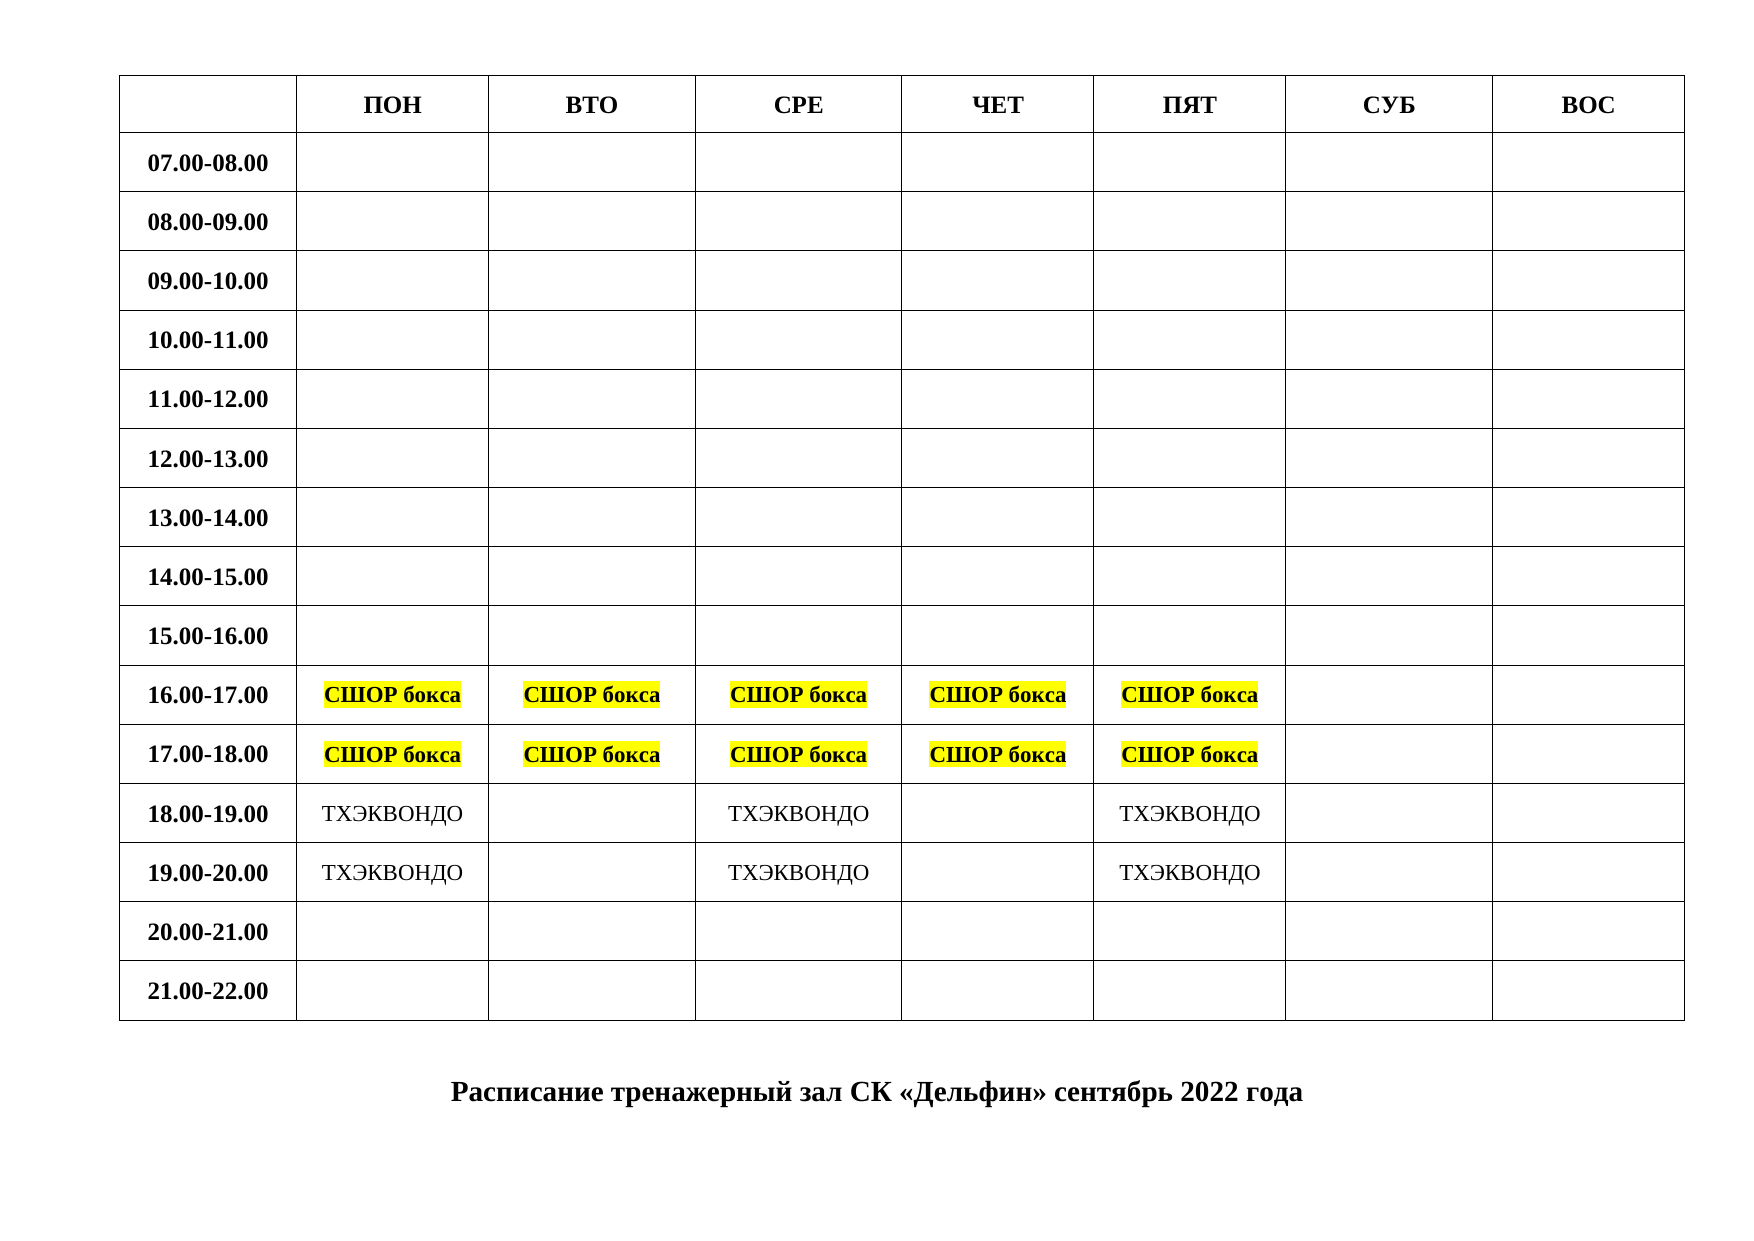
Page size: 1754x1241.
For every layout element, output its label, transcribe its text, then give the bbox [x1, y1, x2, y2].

table_cell 19.00-20.00 [120, 843, 296, 901]
table_cell 11.00-12.00 [120, 370, 296, 428]
table_cell 09.00-10.00 [120, 251, 296, 309]
table_cell [696, 902, 901, 931]
table_cell [1493, 398, 1684, 428]
table_cell [1493, 280, 1684, 309]
table_cell [489, 813, 695, 842]
table_cell [297, 398, 488, 428]
table_cell [297, 429, 488, 457]
table_cell 08.00-09.00 [120, 192, 296, 250]
table_cell ТХЭКВОНДО [696, 843, 901, 901]
table_cell СШОР бокса [696, 666, 901, 724]
table_cell 10.00-11.00 [120, 311, 296, 369]
table_cell [297, 458, 488, 487]
table_cell [1493, 429, 1684, 457]
table_cell [1094, 635, 1285, 664]
table_cell [297, 902, 488, 931]
table_cell [297, 251, 488, 280]
table_cell [1286, 133, 1492, 162]
table_cell [696, 370, 901, 398]
table_cell [1286, 162, 1492, 191]
table_cell [902, 221, 1093, 250]
table_cell [1493, 725, 1684, 753]
table_cell [902, 370, 1093, 398]
table_cell [1094, 370, 1285, 398]
table_cell [1493, 311, 1684, 339]
table_cell [489, 398, 695, 428]
table_cell 14.00-15.00 [120, 547, 296, 605]
table_cell [696, 311, 901, 339]
table_cell [902, 635, 1093, 664]
table_cell [489, 192, 695, 221]
table_cell [1094, 606, 1285, 635]
table_cell [1493, 370, 1684, 398]
table_cell [1094, 429, 1285, 457]
table_header ПЯТ [1094, 76, 1285, 132]
table_cell [696, 547, 901, 576]
table_cell [297, 635, 488, 664]
table_header СРЕ [696, 76, 901, 132]
table_cell [1493, 339, 1684, 369]
table_cell [1493, 931, 1684, 960]
table_cell [489, 872, 695, 901]
table_cell [902, 813, 1093, 842]
table_cell [1286, 280, 1492, 309]
table_cell [489, 576, 695, 605]
table_cell [489, 990, 695, 1019]
table_cell [489, 280, 695, 309]
table_cell [489, 458, 695, 487]
table_cell [902, 251, 1093, 280]
table_cell [1094, 280, 1285, 309]
table_cell [489, 339, 695, 369]
table_cell [1286, 370, 1492, 398]
table_cell [696, 517, 901, 546]
table_cell [902, 902, 1093, 931]
table_cell [489, 784, 695, 812]
table_cell [297, 192, 488, 221]
table_cell [1493, 576, 1684, 605]
table_cell [1094, 517, 1285, 546]
table_header ВОС [1493, 76, 1684, 132]
table_cell СШОР бокса [489, 666, 695, 724]
table_cell [489, 429, 695, 457]
table_cell [1094, 902, 1285, 931]
table_cell [1286, 458, 1492, 487]
table_cell [902, 784, 1093, 812]
table_cell [696, 280, 901, 309]
table_cell 12.00-13.00 [120, 429, 296, 487]
table_cell [1094, 192, 1285, 221]
table_cell [696, 429, 901, 457]
table_cell [489, 517, 695, 546]
table_cell [1286, 635, 1492, 664]
table_cell [902, 311, 1093, 339]
table_cell [297, 931, 488, 960]
table_cell [1286, 606, 1492, 635]
table_cell [297, 547, 488, 576]
table_cell [902, 931, 1093, 960]
table_cell [696, 635, 901, 664]
table_cell [1493, 961, 1684, 1019]
table_cell ТХЭКВОНДО [297, 784, 488, 842]
table_cell [297, 517, 488, 546]
table_cell [489, 902, 695, 931]
table_cell [902, 990, 1093, 1019]
table_cell [297, 606, 488, 635]
table_cell [1286, 872, 1492, 901]
table_cell [1493, 192, 1684, 221]
table_cell [1493, 813, 1684, 842]
table_cell [696, 398, 901, 428]
table_cell [1094, 547, 1285, 576]
table_cell [1094, 251, 1285, 280]
table_cell [489, 311, 695, 339]
table_cell [902, 339, 1093, 369]
table_cell [1094, 576, 1285, 605]
table_cell [902, 162, 1093, 191]
table_cell 20.00-21.00 [120, 902, 296, 960]
table_cell [489, 133, 695, 162]
table_cell [902, 517, 1093, 546]
table_cell [1286, 251, 1492, 280]
table_cell [1286, 753, 1492, 783]
table_cell [1493, 221, 1684, 250]
table_cell [1286, 547, 1492, 576]
table_cell 07.00-08.00 [120, 133, 296, 191]
table_cell 21.00-22.00 [120, 961, 296, 1019]
table_cell [1094, 458, 1285, 487]
table_cell [696, 221, 901, 250]
table_cell [1286, 725, 1492, 753]
table_cell [1493, 458, 1684, 487]
table_cell СШОР бокса [902, 725, 1093, 783]
table_cell [1286, 517, 1492, 546]
table_cell [1286, 902, 1492, 931]
table_cell [297, 133, 488, 162]
table_header ПОН [297, 76, 488, 132]
table_cell [1286, 192, 1492, 221]
table_cell СШОР бокса [297, 725, 488, 783]
table_cell СШОР бокса [902, 666, 1093, 724]
table_cell [1493, 902, 1684, 931]
table_cell [1286, 931, 1492, 960]
table_cell [1094, 221, 1285, 250]
table_cell [489, 251, 695, 280]
table_cell [297, 370, 488, 398]
table_cell [1493, 133, 1684, 191]
table_cell [902, 961, 1093, 990]
table_header ЧЕТ [902, 76, 1093, 132]
table_cell 15.00-16.00 [120, 606, 296, 664]
table_header ВТО [489, 76, 695, 132]
table_cell [1286, 576, 1492, 605]
table_cell [696, 606, 901, 635]
table_cell [902, 429, 1093, 457]
table_cell [489, 961, 695, 990]
table_header СУБ [1286, 76, 1492, 132]
table_cell СШОР бокса [1094, 666, 1285, 724]
table_cell [696, 458, 901, 487]
table_cell [297, 280, 488, 309]
table_cell [1286, 429, 1492, 457]
table_cell [1286, 666, 1492, 694]
table_cell [1493, 784, 1684, 812]
table_cell СШОР бокса [489, 725, 695, 783]
table_cell [297, 311, 488, 339]
table_cell ТХЭКВОНДО [297, 843, 488, 901]
table_cell [1286, 221, 1492, 250]
table_cell [696, 192, 901, 221]
table_cell [696, 339, 901, 369]
table_cell [489, 547, 695, 576]
table_cell [297, 961, 488, 990]
table_cell [1493, 606, 1684, 635]
table_cell [1493, 517, 1684, 546]
table_cell ТХЭКВОНДО [1094, 784, 1285, 842]
table_cell [1493, 635, 1684, 664]
table_cell [1493, 694, 1684, 724]
table_cell [902, 398, 1093, 428]
table_cell [1493, 666, 1684, 694]
table_cell [1094, 931, 1285, 960]
table_cell [1094, 488, 1285, 517]
table_cell [297, 488, 488, 517]
table_cell [1493, 753, 1684, 783]
table_cell [902, 576, 1093, 605]
table_cell [902, 547, 1093, 576]
table_cell [902, 606, 1093, 635]
table_cell [902, 872, 1093, 901]
table_cell [1094, 133, 1285, 162]
table_cell [489, 488, 695, 517]
table_cell [1094, 162, 1285, 191]
table_cell [1286, 339, 1492, 369]
table_cell 17.00-18.00 [120, 725, 296, 783]
table_cell [489, 635, 695, 664]
table_cell [696, 488, 901, 517]
table_cell ТХЭКВОНДО [696, 784, 901, 842]
table_cell [489, 931, 695, 960]
table_cell [489, 606, 695, 635]
table_cell [1286, 813, 1492, 842]
table_cell [1286, 488, 1492, 517]
table_cell СШОР бокса [696, 725, 901, 783]
table_cell [1094, 311, 1285, 339]
table_cell ТХЭКВОНДО [1094, 843, 1285, 901]
table_cell [1493, 843, 1684, 872]
table_cell 18.00-19.00 [120, 784, 296, 842]
table_cell [902, 843, 1093, 872]
table_cell [1286, 694, 1492, 724]
table_cell [1286, 961, 1492, 1019]
table_cell [297, 576, 488, 605]
table_cell [1493, 872, 1684, 901]
table_cell [489, 221, 695, 250]
table_cell СШОР бокса [1094, 725, 1285, 783]
table_cell [696, 576, 901, 605]
table_cell [297, 990, 488, 1019]
table_cell [297, 221, 488, 250]
text Расписание тренажерный зал СК «Дельфин» сентябрь 2022 года [75, 1074, 1679, 1107]
table_cell [1286, 784, 1492, 812]
table_cell [1094, 990, 1285, 1019]
table_cell [902, 280, 1093, 309]
table_cell [696, 961, 901, 990]
table_cell 16.00-17.00 [120, 666, 296, 724]
table_cell [696, 931, 901, 960]
table_header [120, 76, 296, 132]
table_cell [696, 990, 901, 1019]
table_cell СШОР бокса [297, 666, 488, 724]
table_cell [902, 488, 1093, 517]
table_cell [1094, 398, 1285, 428]
table_cell [902, 458, 1093, 487]
table_cell [1286, 311, 1492, 339]
table_cell [1286, 843, 1492, 872]
table_cell [696, 162, 901, 191]
table_cell [489, 370, 695, 398]
table_cell [902, 133, 1093, 162]
table_cell [1286, 398, 1492, 428]
table_cell [696, 251, 901, 280]
table_cell [1493, 251, 1684, 280]
table_cell [297, 162, 488, 191]
table_cell [1094, 339, 1285, 369]
table_cell 13.00-14.00 [120, 488, 296, 546]
table_cell [297, 339, 488, 369]
table_cell [489, 843, 695, 872]
table_cell [489, 162, 695, 191]
table_cell [1094, 961, 1285, 990]
table_cell [902, 192, 1093, 221]
table_cell [1493, 547, 1684, 576]
table_cell [1493, 488, 1684, 517]
table_cell [696, 133, 901, 162]
